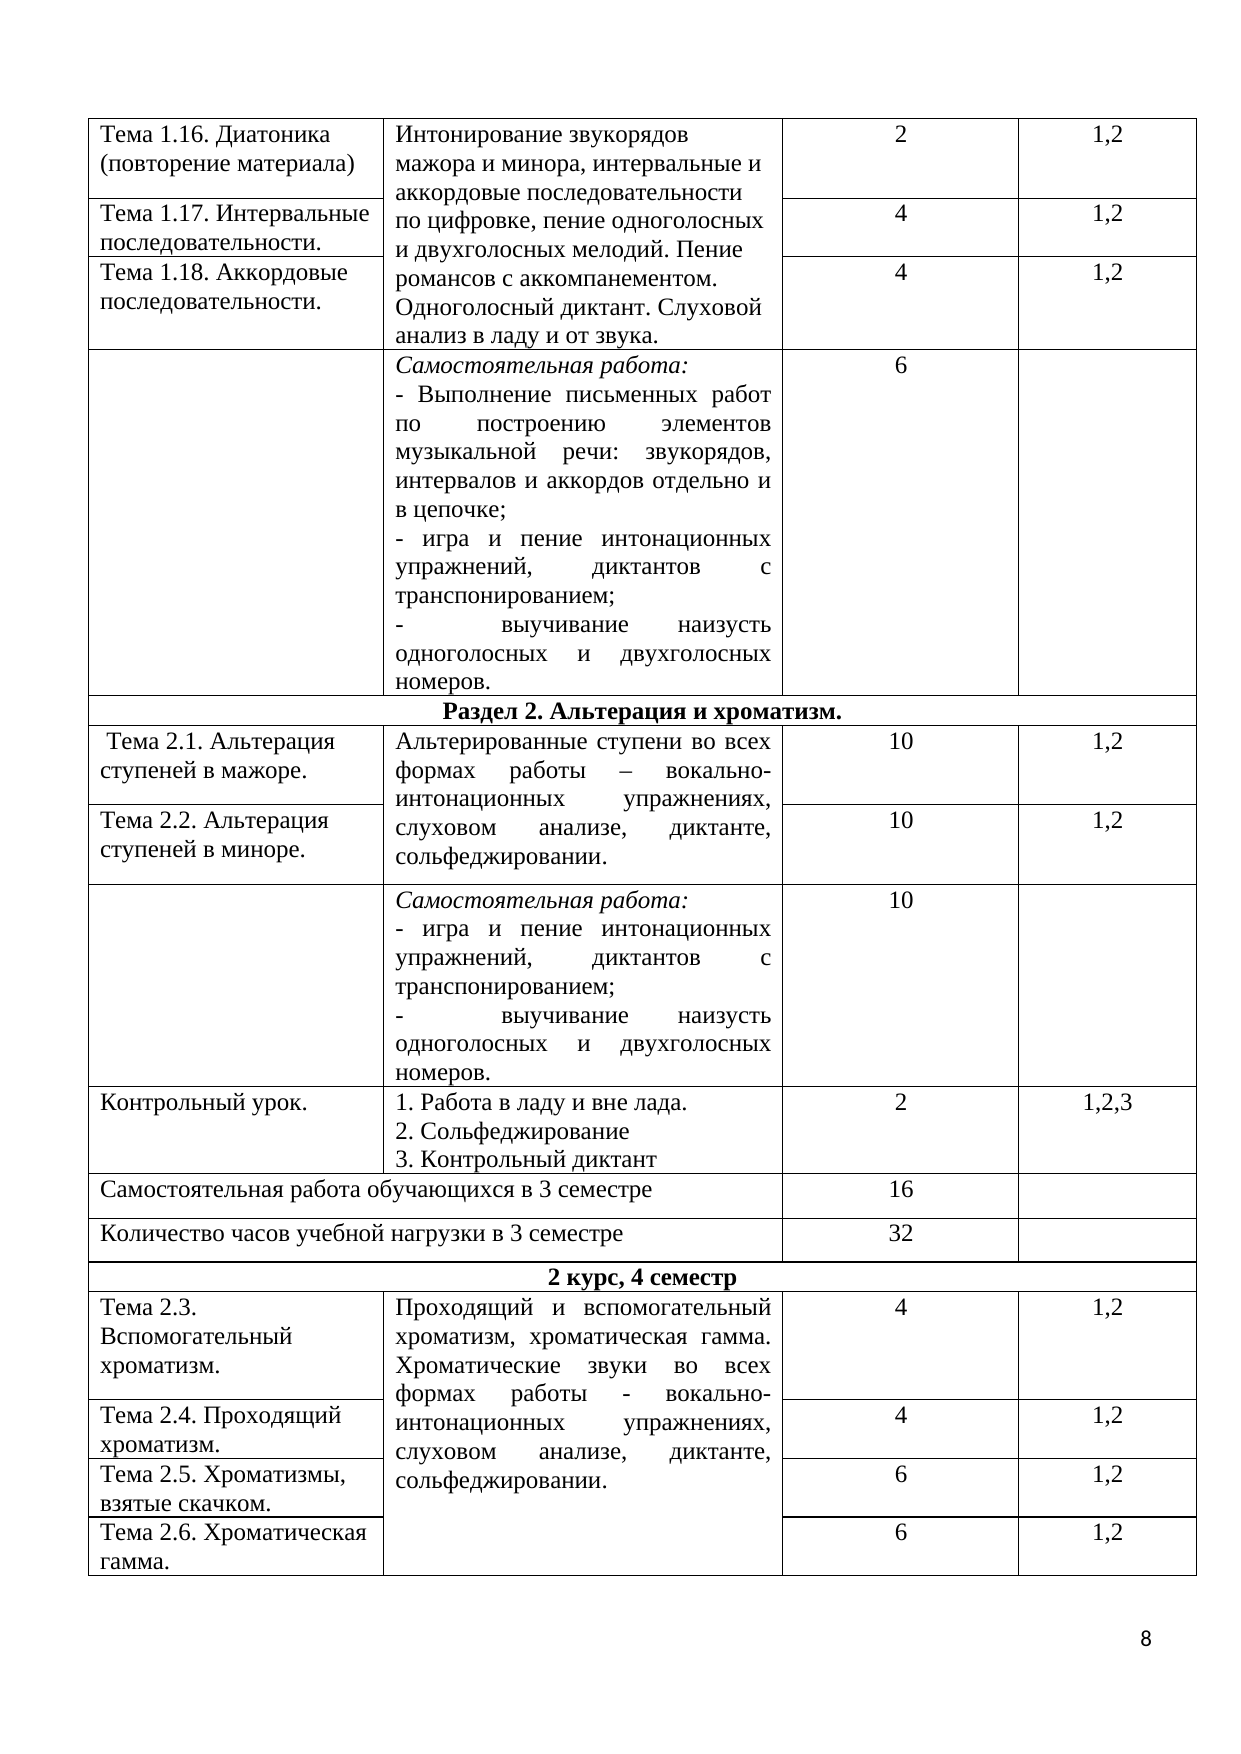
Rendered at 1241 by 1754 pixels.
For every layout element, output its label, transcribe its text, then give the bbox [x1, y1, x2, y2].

table_cell 1,2 [1019, 726, 1196, 804]
table_cell 1,2 [1019, 1400, 1196, 1458]
table_cell 1,2 [1019, 805, 1196, 884]
table_cell 16 [783, 1174, 1018, 1217]
table_cell [89, 885, 383, 1086]
table_cell 10 [783, 885, 1018, 1086]
table_cell 1,2 [1019, 1459, 1196, 1516]
table_cell 4 [783, 1292, 1018, 1399]
table_cell Тема 1.16. Диатоника (повторение материала) [89, 119, 383, 197]
table_cell Тема 1.17. Интервальные последовательности. [89, 199, 383, 256]
table_cell 2 [783, 1087, 1018, 1173]
table_cell Проходящий и вспомогательный хроматизм, хроматическая гамма. Хроматические звуки во всех формах работы - вокально-интонационных упражнениях, слуховом анализе, диктанте, сольфеджировании. [384, 1292, 782, 1575]
table_cell [1019, 1174, 1196, 1217]
table_cell 1,2 [1019, 199, 1196, 256]
table_cell 6 [783, 350, 1018, 695]
table_cell Контрольный урок. [89, 1087, 383, 1173]
table_cell Самостоятельная работа: - игра и пение интонационных упражнений, диктантов с транспонированием; - выучивание наизусть одноголосных и двухголосных номеров. [384, 885, 782, 1086]
table_cell 1,2 [1019, 257, 1196, 349]
table_cell 10 [783, 726, 1018, 804]
table_cell 1,2 [1019, 1518, 1196, 1575]
table_cell Количество часов учебной нагрузки в 3 семестре [89, 1219, 782, 1261]
table_cell 1. Работа в ладу и вне лада. 2. Сольфеджирование 3. Контрольный диктант [384, 1087, 782, 1173]
table_cell 4 [783, 199, 1018, 256]
table_cell Интонирование звукорядов мажора и минора, интервальные и аккордовые последовательности по цифровке, пение одноголосных и двухголосных мелодий. Пение романсов с аккомпанементом. Одноголосный диктант. Слуховой анализ в ладу и от звука. [384, 119, 782, 349]
table_cell [1019, 885, 1196, 1086]
table_cell 2 курс, 4 семестр [89, 1263, 1196, 1291]
table_cell Тема 2.1. Альтерация ступеней в мажоре. [89, 726, 383, 804]
table_cell Тема 2.6. Хроматическая гамма. [89, 1518, 383, 1575]
table_cell Тема 2.5. Хроматизмы, взятые скачком. [89, 1459, 383, 1516]
table_cell 10 [783, 805, 1018, 884]
table_cell Тема 1.18. Аккордовые последовательности. [89, 257, 383, 349]
table_cell 1,2 [1019, 1292, 1196, 1399]
table_cell Самостоятельная работа: - Выполнение письменных работ по построению элементов музыкальной речи: звукорядов, интервалов и аккордов отдельно и в цепочке; - игра и пение интонационных упражнений, диктантов с транспонированием; - выучивание наизусть одноголосных и двухголосных номеров. [384, 350, 782, 695]
table_cell Альтерированные ступени во всех формах работы – вокально-интонационных упражнениях, слуховом анализе, диктанте, сольфеджировании. [384, 726, 782, 884]
table_cell [1019, 350, 1196, 695]
table_cell 2 [783, 119, 1018, 197]
table_cell Тема 2.3. Вспомогательный хроматизм. [89, 1292, 383, 1399]
table_cell [89, 350, 383, 695]
table_cell 32 [783, 1219, 1018, 1261]
table_cell [1019, 1219, 1196, 1261]
table_cell Тема 2.2. Альтерация ступеней в миноре. [89, 805, 383, 884]
table_cell 1,2,3 [1019, 1087, 1196, 1173]
table_cell Тема 2.4. Проходящий хроматизм. [89, 1400, 383, 1458]
table_cell 4 [783, 1400, 1018, 1458]
table_cell 6 [783, 1518, 1018, 1575]
table_cell 6 [783, 1459, 1018, 1516]
table_cell Самостоятельная работа обучающихся в 3 семестре [89, 1174, 782, 1217]
table_cell 1,2 [1019, 119, 1196, 197]
table_cell Раздел 2. Альтерация и хроматизм. [89, 696, 1196, 725]
table_cell 4 [783, 257, 1018, 349]
